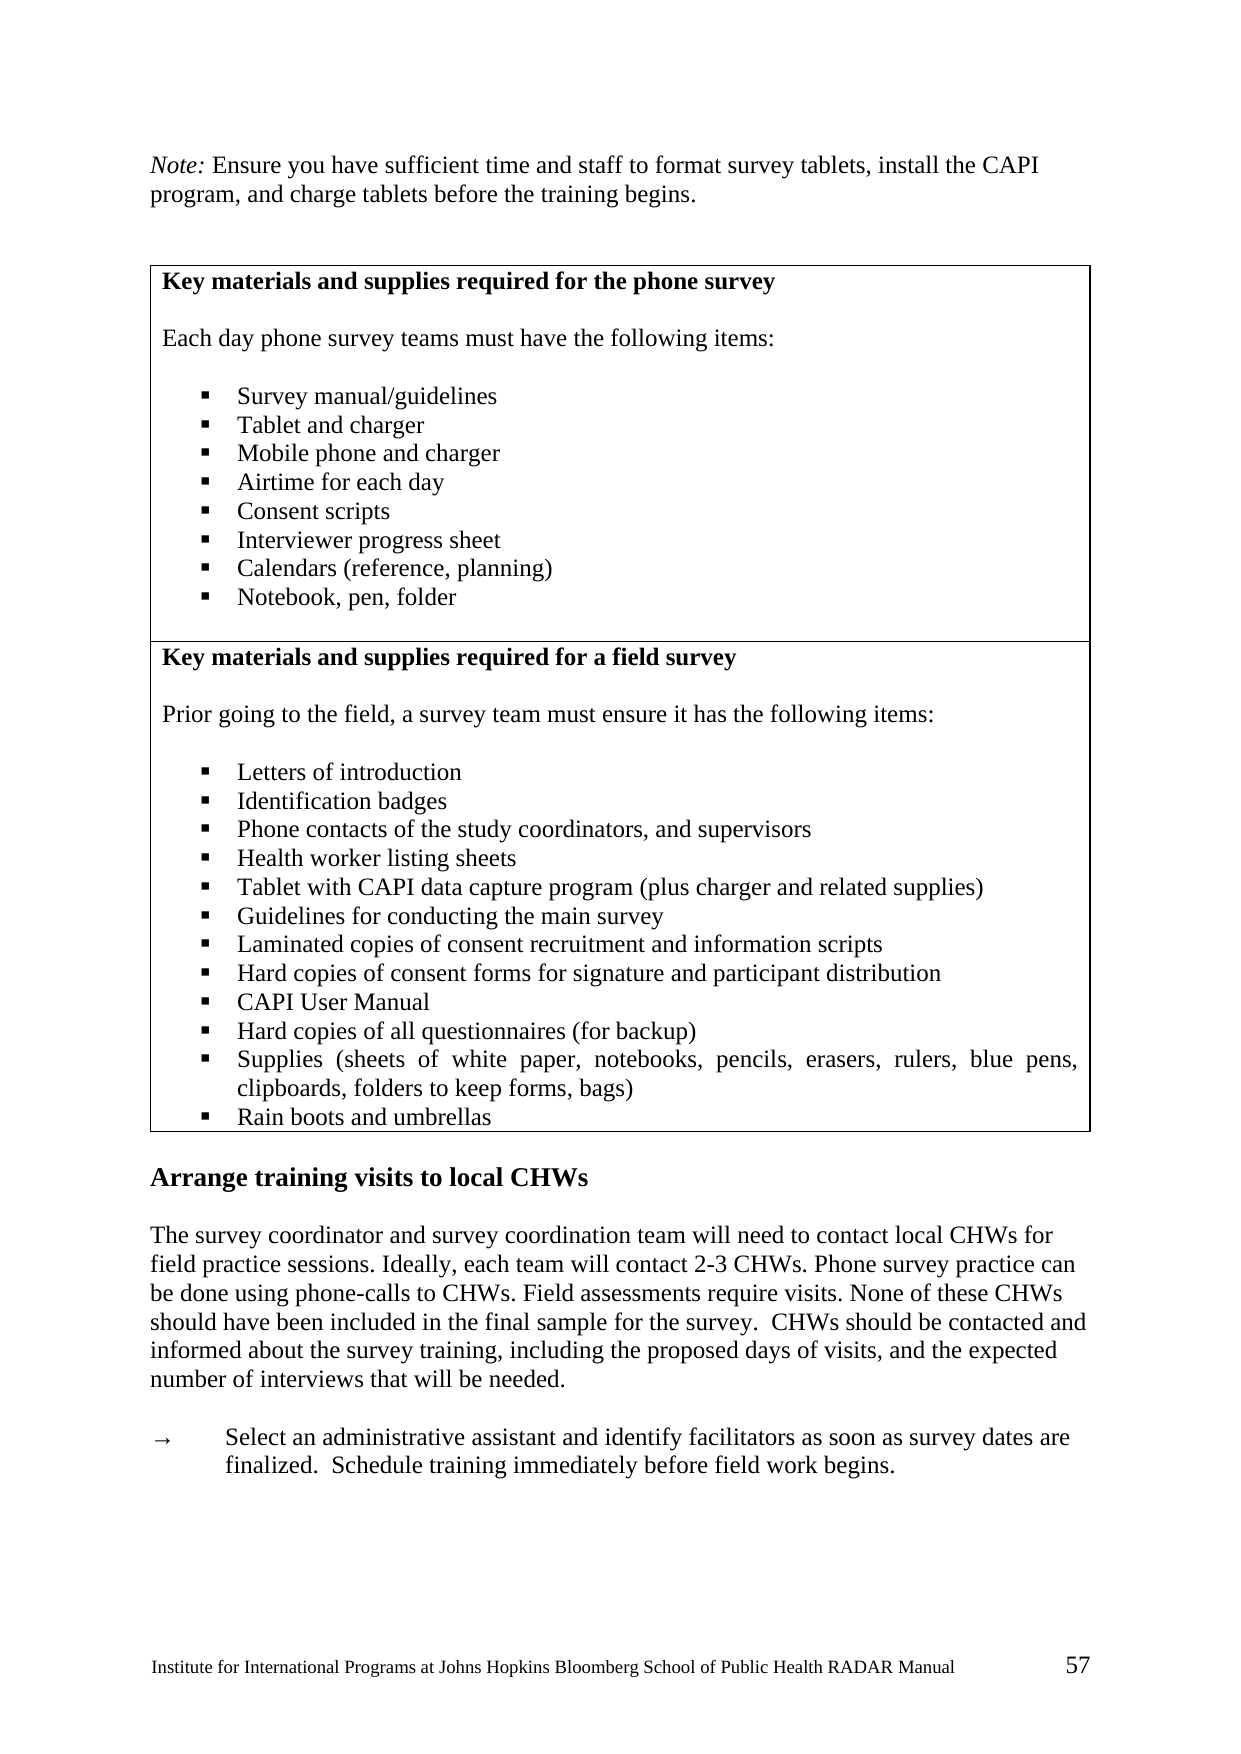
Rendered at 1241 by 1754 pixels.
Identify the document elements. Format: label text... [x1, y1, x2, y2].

text The survey coordinator and survey coordination team will need to contact local CHWs for field practice sessions. Ideally, each team will contact 2-3 CHWs. Phone survey practice can be done using phone-calls to CHWs. Field assessments require visits. None of these CHWs should have been included in the final sample for the survey. CHWs should be contacted and informed about the survey training, including the proposed days of visits, and the expected number of interviews that will be needed. [150, 1221, 1090, 1393]
subtitle Arrange training visits to local CHWs [150, 1161, 1090, 1192]
table_header Key materials and supplies required for the phone survey Each day phone survey teams must have the following items: Survey manual/guidelines Tablet and charger Mobile phone and charger Airtime for each day Consent scripts Interviewer progress sheet Calendars (reference, planning) Notebook, pen, folder [151, 266, 1089, 641]
text → Select an administrative assistant and identify facilitators as soon as survey dates are finalized. Schedule training immediately before field work begins. [150, 1422, 1090, 1479]
table_cell Key materials and supplies required for a field survey Prior going to the field, a survey team must ensure it has the following items: Letters of introduction Identification badges Phone contacts of the study coordinators, and supervisors Health worker listing sheets Tablet with CAPI data capture program (plus charger and related supplies) Guidelines for conducting the main survey Laminated copies of consent recruitment and information scripts Hard copies of consent forms for signature and participant distribution CAPI User Manual Hard copies of all questionnaires (for backup) Supplies (sheets of white paper, notebooks, pencils, erasers, rulers, blue pens, clipboards, folders to keep forms, bags) Rain boots and umbrellas [151, 642, 1089, 1131]
text Note: Ensure you have sufficient time and staff to format survey tablets, install the CAPI program, and charge tablets before the training begins. [150, 150, 1090, 207]
